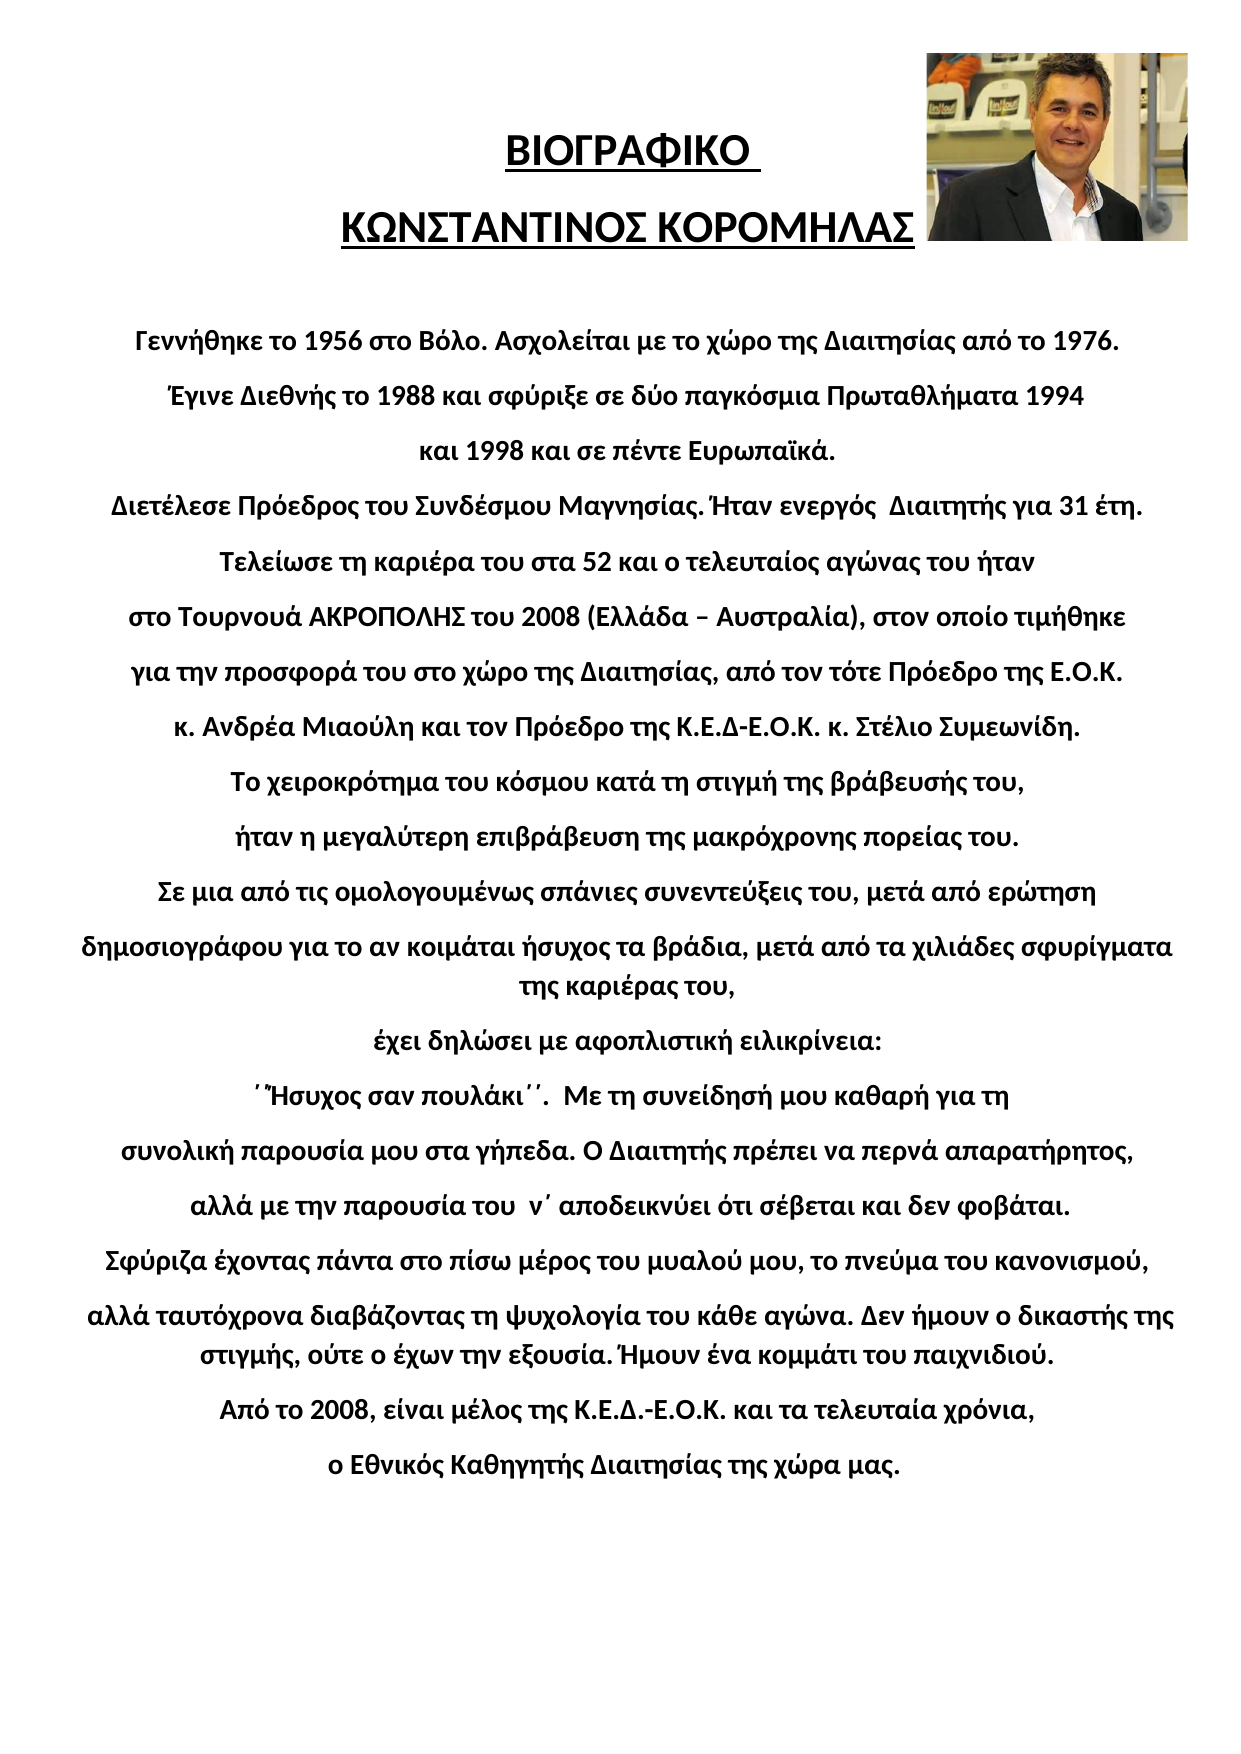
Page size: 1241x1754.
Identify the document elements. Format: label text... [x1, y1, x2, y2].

text δημοσιογράφου για το αν κοιμάται ήσυχος τα βράδια, μετά από τα χιλιάδες σφυρίγματα της καριέρας του, [59, 928, 1196, 1002]
picture [926, 177, 1188, 198]
text Σφύριζα έχοντας πάντα στο πίσω μέρος του μυαλού μου, το πνεύμα του κανονισμού, [59, 1242, 1196, 1278]
picture [926, 53, 1188, 121]
text Έγινε Διεθνής το 1988 και σφύριξε σε δύο παγκόσμια Πρωταθλήματα 1994 [59, 377, 1196, 413]
text Από το 2008, είναι μέλος της Κ.Ε.Δ.-Ε.Ο.Κ. και τα τελευταία χρόνια, [59, 1391, 1196, 1427]
text Διετέλεσε Πρόεδρος του Συνδέσμου Μαγνησίας. Ήταν ενεργός Διαιτητής για 31 έτη. [59, 487, 1196, 523]
text κ. Ανδρέα Μιαούλη και τον Πρόεδρο της Κ.Ε.Δ-Ε.Ο.Κ. κ. Στέλιο Συμεωνίδη. [59, 708, 1196, 743]
text Τελείωσε τη καριέρα του στα 52 και ο τελευταίος αγώνας του ήταν [59, 543, 1196, 578]
text Σε μια από τις ομολογουμένως σπάνιες συνεντεύξεις του, μετά από ερώτηση [59, 873, 1196, 909]
text έχει δηλώσει με αφοπλιστική ειλικρίνεια: [59, 1022, 1196, 1057]
text ήταν η μεγαλύτερη επιβράβευση της μακρόχρονης πορείας του. [59, 818, 1196, 854]
text αλλά με την παρουσία του ν΄ αποδεικνύει ότι σέβεται και δεν φοβάται. [59, 1187, 1196, 1223]
text Γεννήθηκε το 1956 στο Βόλο. Ασχολείται με το χώρο της Διαιτησίας από το 1976. [59, 322, 1196, 358]
text Το χειροκρότημα του κόσμου κατά τη στιγμή της βράβευσής του, [59, 763, 1196, 799]
text για την προσφορά του στο χώρο της Διαιτησίας, από τον τότε Πρόεδρο της Ε.Ο.Κ. [59, 653, 1196, 688]
text στο Τουρνουά ΑΚΡΟΠΟΛΗΣ του 2008 (Ελλάδα – Αυστραλία), στον οποίο τιμήθηκε [59, 598, 1196, 633]
text και 1998 και σε πέντε Ευρωπαϊκά. [59, 432, 1196, 468]
text ΒΙΟΓΡΑΦΙΚΟ [59, 121, 1196, 177]
text ο Εθνικός Καθηγητής Διαιτησίας της χώρα μας. [59, 1446, 1196, 1512]
text ΄΄Ήσυχος σαν πουλάκι΄΄. Με τη συνείδησή μου καθαρή για τη [59, 1077, 1196, 1113]
text αλλά ταυτόχρονα διαβάζοντας τη ψυχολογία του κάθε αγώνα. Δεν ήμουν ο δικαστής της στιγμής, ούτε ο έχων την εξουσία. Ήμουν ένα κομμάτι του παιχνιδιού. [59, 1297, 1196, 1371]
text συνολική παρουσία μου στα γήπεδα. Ο Διαιτητής πρέπει να περνά απαρατήρητος, [59, 1132, 1196, 1168]
text ΚΩΝΣΤΑΝΤΙΝΟΣ ΚΟΡΟΜΗΛΑΣ [59, 198, 1196, 254]
